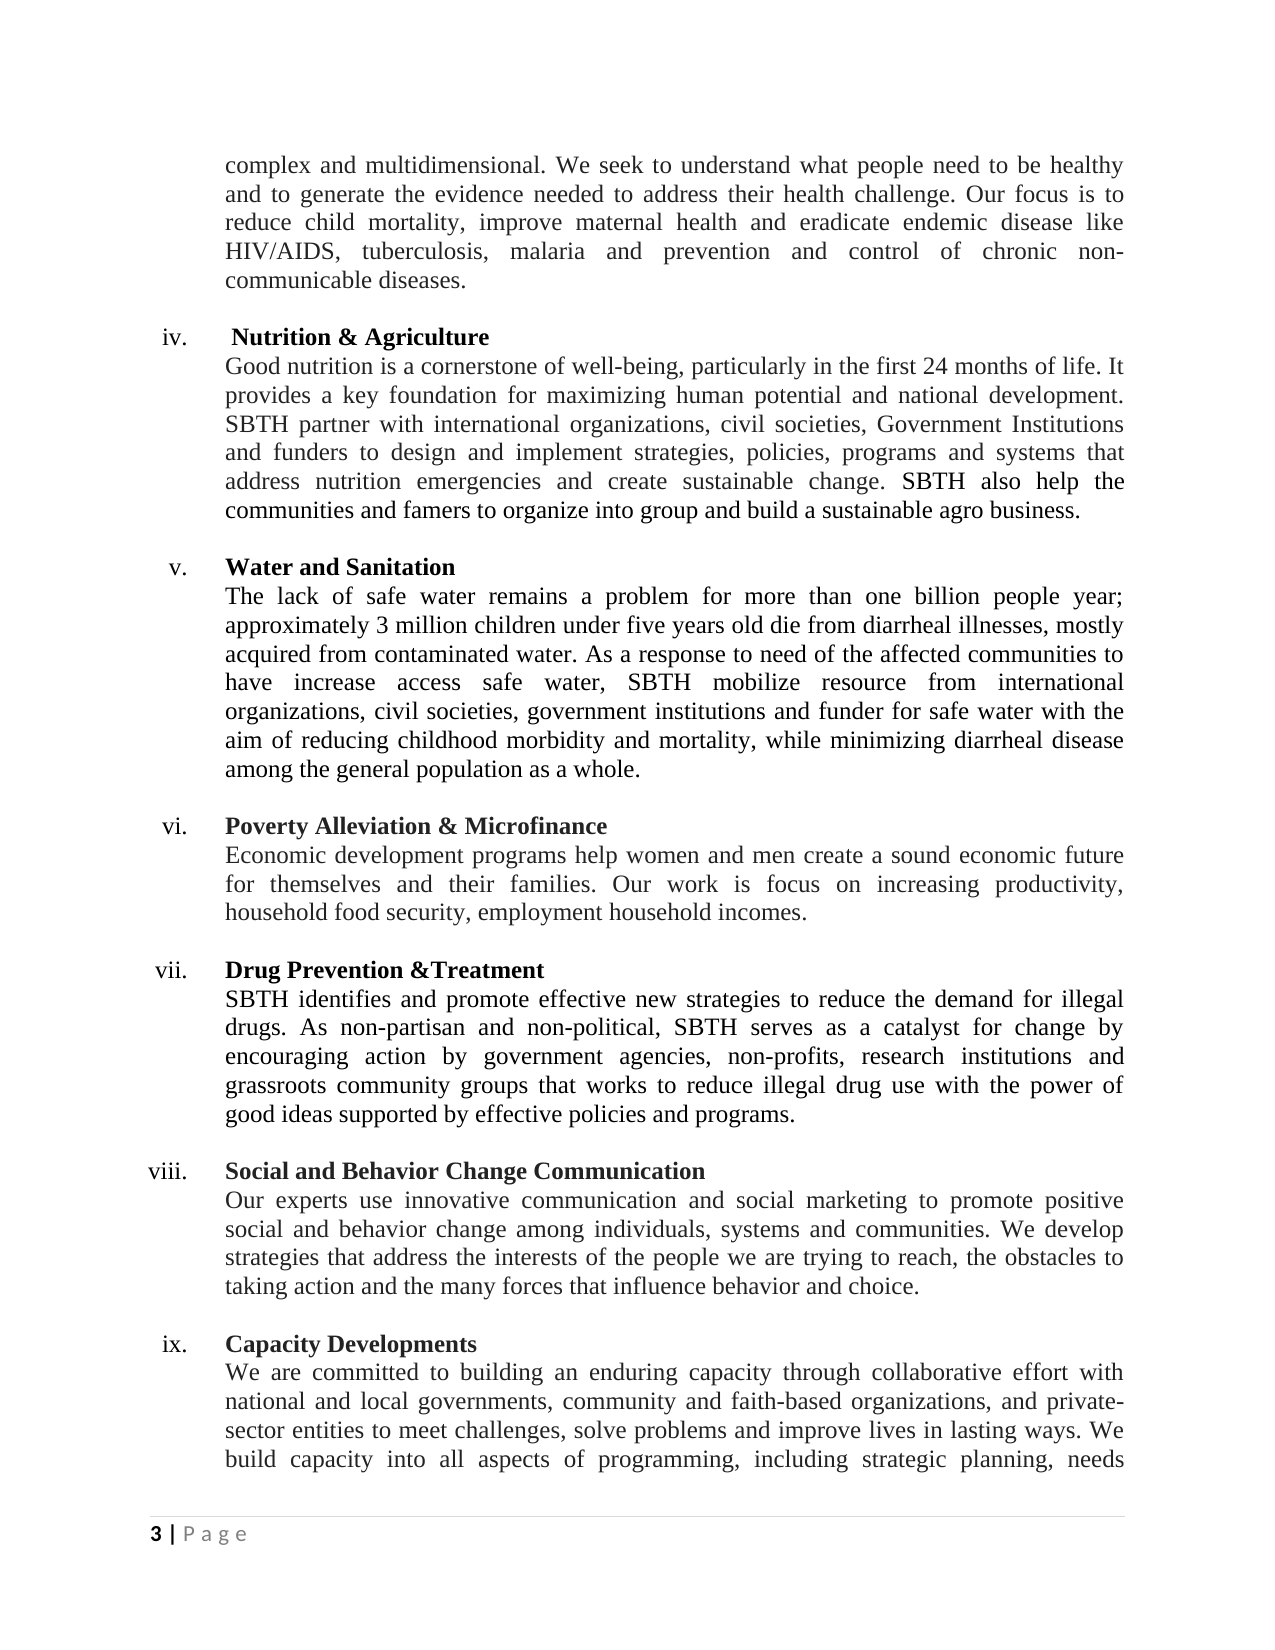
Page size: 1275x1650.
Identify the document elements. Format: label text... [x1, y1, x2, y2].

list Drug Prevention &Treatment [187, 955, 1125, 984]
list The lack of safe water remains a problem for more than one billion people year; approximately 3 million children under five years old die from diarrheal illnesses, mostly acquired from contaminated water. As a response to need of the affected communities to have increase access safe water, SBTH mobilize resource from international organizations, civil societies, government institutions and funder for safe water with the aim of reducing childhood morbidity and mortality, while minimizing diarrheal disease among the general population as a whole. [225, 581, 1125, 782]
list Good nutrition is a cornerstone of well-being, particularly in the first 24 months of life. It provides a key foundation for maximizing human potential and national development. SBTH partner with international organizations, civil societies, Government Institutions and funders to design and implement strategies, policies, programs and systems that address nutrition emergencies and create sustainable change. SBTH also help the communities and famers to organize into group and build a sustainable agro business. [225, 351, 1125, 524]
list Poverty Alleviation & Microfinance [187, 811, 1125, 840]
list Capacity Developments [187, 1329, 1125, 1357]
list Our experts use innovative communication and social marketing to promote positive social and behavior change among individuals, systems and communities. We develop strategies that address the interests of the people we are trying to reach, the obstacles to taking action and the many forces that influence behavior and choice. [225, 1185, 1125, 1300]
list Water and Sanitation [187, 552, 1125, 581]
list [225, 150, 1125, 294]
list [225, 1357, 1125, 1472]
list Social and Behavior Change Communication [187, 1156, 1125, 1185]
list Economic development programs help women and men create a sound economic future for themselves and their families. Our work is focus on increasing productivity, household food security, employment household incomes. [225, 840, 1125, 926]
list Nutrition & Agriculture [187, 322, 1125, 351]
list SBTH identifies and promote effective new strategies to reduce the demand for illegal drugs. As non-partisan and non-political, SBTH serves as a catalyst for change by encouraging action by government agencies, non-profits, research institutions and grassroots community groups that works to reduce illegal drug use with the power of good ideas supported by effective policies and programs. [225, 984, 1125, 1127]
